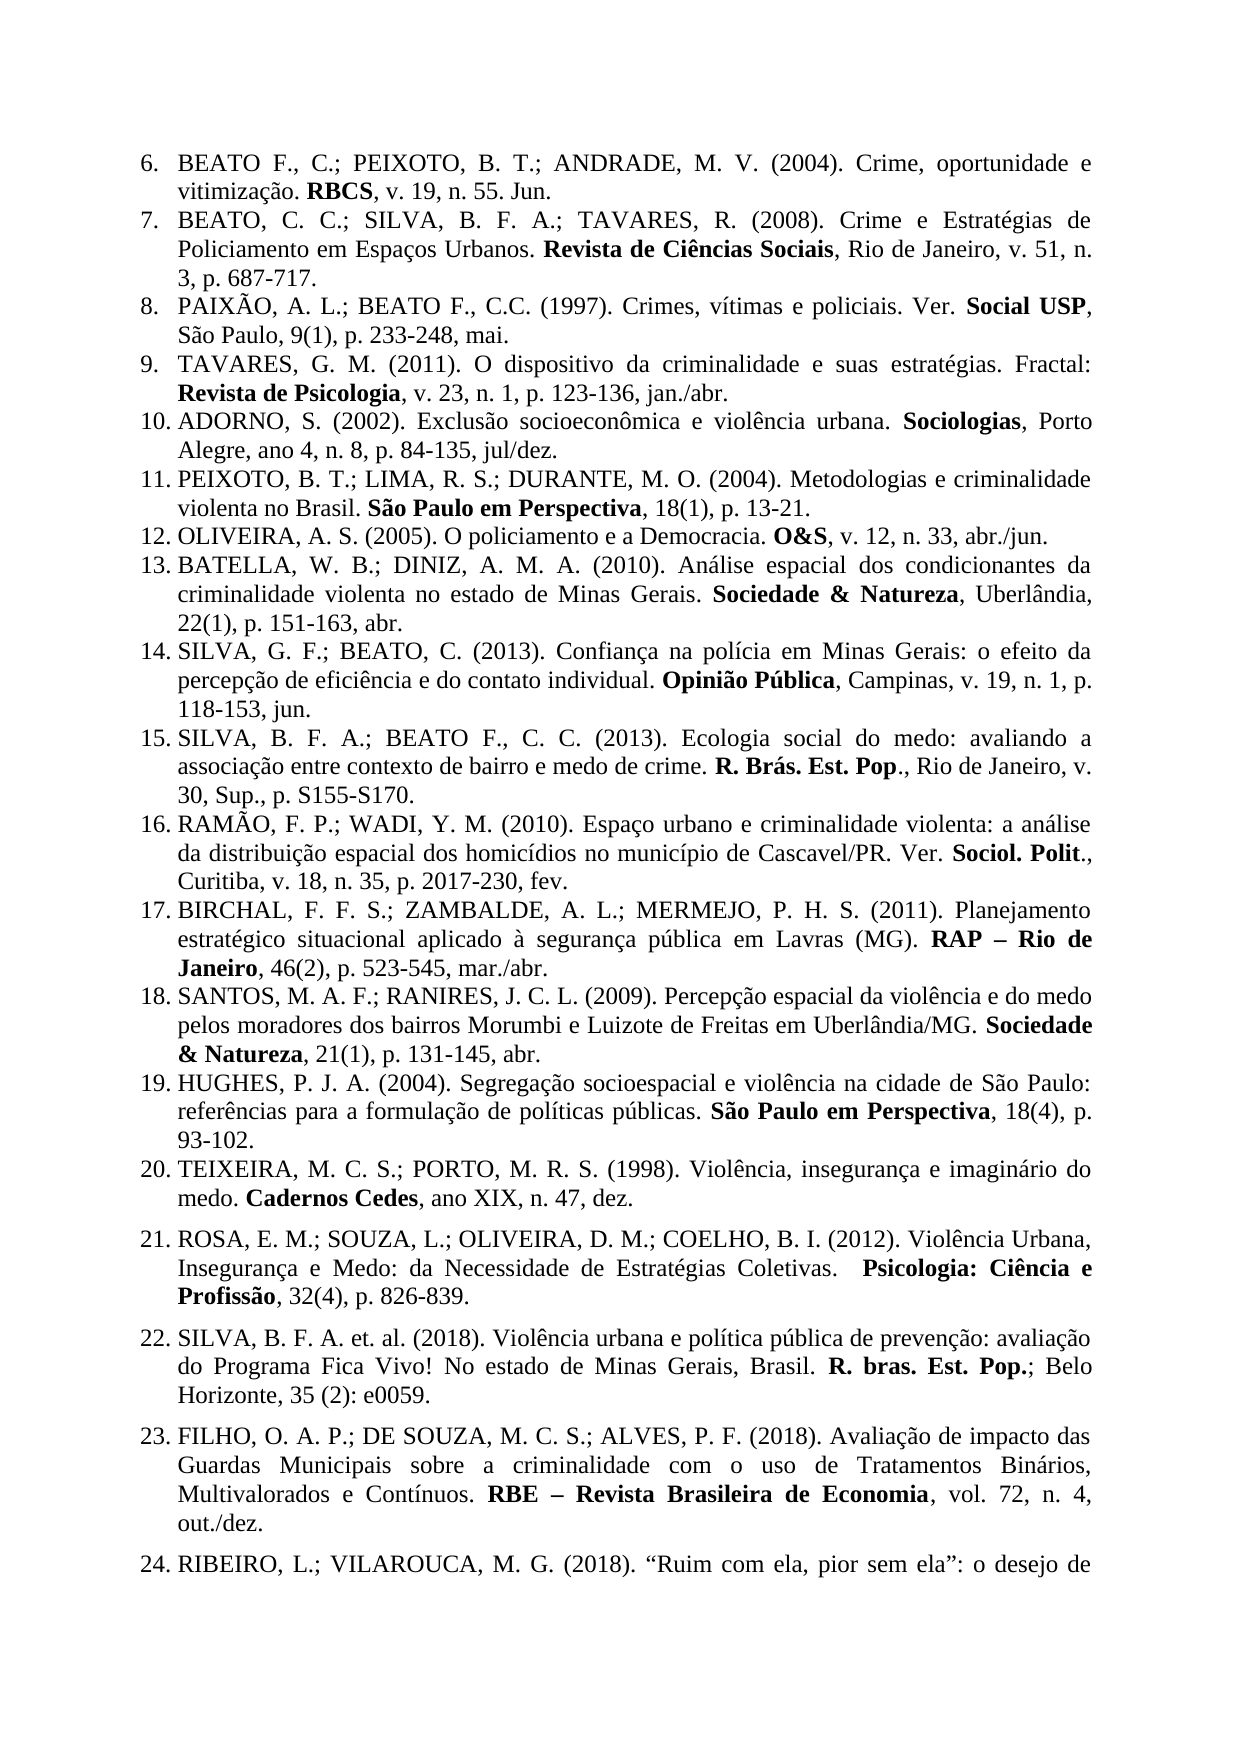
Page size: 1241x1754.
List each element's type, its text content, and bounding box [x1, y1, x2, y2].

list SANTOS, M. A. F.; RANIRES, J. C. L. (2009). Percepção espacial da violência e do medo pelos moradores dos bairros Morumbi e Luizote de Freitas em Uberlândia/MG. Sociedade & Natureza, 21(1), p. 131-145, abr. [140, 981, 1092, 1068]
list OLIVEIRA, A. S. (2005). O policiamento e a Democracia. O&S, v. 12, n. 33, abr./jun. [140, 521, 1092, 550]
list ADORNO, S. (2002). Exclusão socioeconômica e violência urbana. Sociologias, Porto Alegre, ano 4, n. 8, p. 84-135, jul/dez. [140, 406, 1092, 464]
list BEATO F., C.; PEIXOTO, B. T.; ANDRADE, M. V. (2004). Crime, oportunidade e vitimização. RBCS, v. 19, n. 55. Jun. [140, 148, 1092, 205]
list BIRCHAL, F. F. S.; ZAMBALDE, A. L.; MERMEJO, P. H. S. (2011). Planejamento estratégico situacional aplicado à segurança pública em Lavras (MG). RAP – Rio de Janeiro, 46(2), p. 523-545, mar./abr. [140, 895, 1092, 981]
list FILHO, O. A. P.; DE SOUZA, M. C. S.; ALVES, P. F. (2018). Avaliação de impacto das Guardas Municipais sobre a criminalidade com o uso de Tratamentos Binários, Multivalorados e Contínuos. RBE – Revista Brasileira de Economia, vol. 72, n. 4, out./dez. [140, 1421, 1092, 1536]
list TEIXEIRA, M. C. S.; PORTO, M. R. S. (1998). Violência, insegurança e imaginário do medo. Cadernos Cedes, ano XIX, n. 47, dez. [140, 1154, 1092, 1211]
list BEATO, C. C.; SILVA, B. F. A.; TAVARES, R. (2008). Crime e Estratégias de Policiamento em Espaços Urbanos. Revista de Ciências Sociais, Rio de Janeiro, v. 51, n. 3, p. 687-717. [140, 205, 1092, 291]
list SILVA, G. F.; BEATO, C. (2013). Confiança na polícia em Minas Gerais: o efeito da percepção de eficiência e do contato individual. Opinião Pública, Campinas, v. 19, n. 1, p. 118-153, jun. [140, 636, 1092, 723]
list PEIXOTO, B. T.; LIMA, R. S.; DURANTE, M. O. (2004). Metodologias e criminalidade violenta no Brasil. São Paulo em Perspectiva, 18(1), p. 13-21. [140, 464, 1092, 521]
list SILVA, B. F. A. et. al. (2018). Violência urbana e política pública de prevenção: avaliação do Programa Fica Vivo! No estado de Minas Gerais, Brasil. R. bras. Est. Pop.; Belo Horizonte, 35 (2): e0059. [140, 1323, 1092, 1409]
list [140, 1549, 1092, 1578]
list TAVARES, G. M. (2011). O dispositivo da criminalidade e suas estratégias. Fractal: Revista de Psicologia, v. 23, n. 1, p. 123-136, jan./abr. [140, 349, 1092, 406]
list SILVA, B. F. A.; BEATO F., C. C. (2013). Ecologia social do medo: avaliando a associação entre contexto de bairro e medo de crime. R. Brás. Est. Pop., Rio de Janeiro, v. 30, Sup., p. S155-S170. [140, 723, 1092, 809]
list BATELLA, W. B.; DINIZ, A. M. A. (2010). Análise espacial dos condicionantes da criminalidade violenta no estado de Minas Gerais. Sociedade & Natureza, Uberlândia, 22(1), p. 151-163, abr. [140, 550, 1092, 636]
list ROSA, E. M.; SOUZA, L.; OLIVEIRA, D. M.; COELHO, B. I. (2012). Violência Urbana, Insegurança e Medo: da Necessidade de Estratégias Coletivas. Psicologia: Ciência e Profissão, 32(4), p. 826-839. [140, 1224, 1092, 1310]
list PAIXÃO, A. L.; BEATO F., C.C. (1997). Crimes, vítimas e policiais. Ver. Social USP, São Paulo, 9(1), p. 233-248, mai. [140, 291, 1092, 349]
list RAMÃO, F. P.; WADI, Y. M. (2010). Espaço urbano e criminalidade violenta: a análise da distribuição espacial dos homicídios no município de Cascavel/PR. Ver. Sociol. Polit., Curitiba, v. 18, n. 35, p. 2017-230, fev. [140, 809, 1092, 895]
list HUGHES, P. J. A. (2004). Segregação socioespacial e violência na cidade de São Paulo: referências para a formulação de políticas públicas. São Paulo em Perspectiva, 18(4), p. 93-102. [140, 1068, 1092, 1154]
